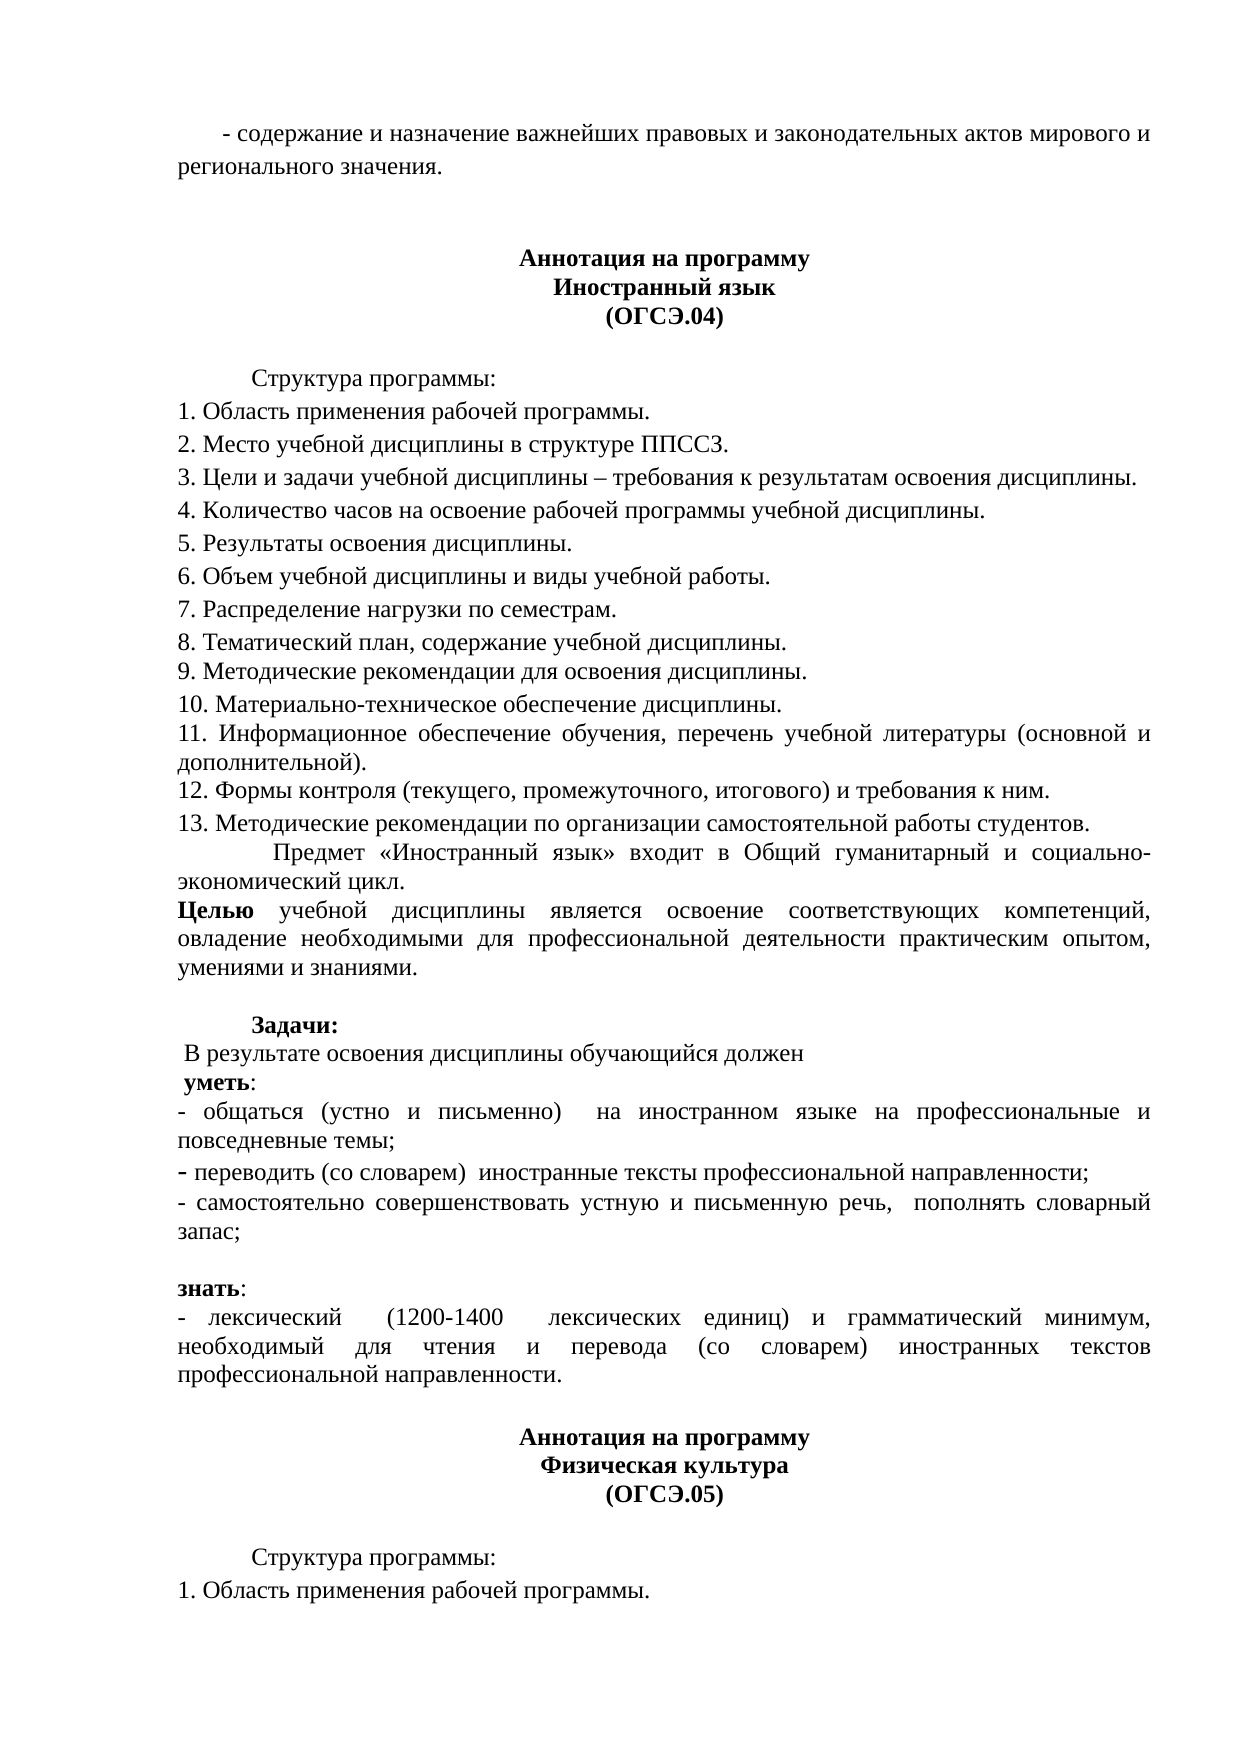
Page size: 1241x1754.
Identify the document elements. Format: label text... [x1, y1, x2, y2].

text 1. Область применения рабочей программы. [177, 396, 1152, 425]
text 11. Информационное обеспечение обучения, перечень учебной литературы (основной и дополнительной). [177, 718, 1152, 776]
text Аннотация на программу [177, 243, 1152, 272]
text - лексический (1200-1400 лексических единиц) и грамматический минимум, необходимый для чтения и перевода (со словарем) иностранных текстов профессиональной направленности. [177, 1302, 1152, 1388]
text Физическая культура [177, 1451, 1152, 1479]
text 8. Тематический план, содержание учебной дисциплины. [177, 627, 1152, 656]
text В результате освоения дисциплины обучающийся должен [177, 1038, 1131, 1067]
text Задачи: [177, 1010, 1131, 1038]
text 1. Область применения рабочей программы. [177, 1575, 1152, 1603]
text 4. Количество часов на освоение рабочей программы учебной дисциплины. [177, 495, 1152, 524]
text 13. Методические рекомендации по организации самостоятельной работы студентов. [177, 808, 1152, 837]
text - общаться (устно и письменно) на иностранном языке на профессиональные и повседневные темы; [177, 1096, 1152, 1153]
text 3. Цели и задачи учебной дисциплины – требования к результатам освоения дисциплины. [177, 462, 1152, 491]
text - переводить (со словарем) иностранные тексты профессиональной направленности; [177, 1153, 1152, 1187]
text (ОГСЭ.05) [177, 1479, 1152, 1508]
text 12. Формы контроля (текущего, промежуточного, итогового) и требования к ним. [177, 776, 1152, 804]
text 2. Место учебной дисциплины в структуре ППССЗ. [177, 429, 1152, 458]
text 5. Результаты освоения дисциплины. [177, 528, 1152, 557]
text - самостоятельно совершенствовать устную и письменную речь, пополнять словарный запас; [177, 1187, 1152, 1244]
text Целью учебной дисциплины является освоение соответствующих компетенций, овладение необходимыми для профессиональной деятельности практическим опытом, умениями и знаниями. [177, 895, 1152, 981]
text 10. Материально-техническое обеспечение дисциплины. [177, 689, 1152, 718]
text Структура программы: [177, 363, 1152, 392]
text Предмет «Иностранный язык» входит в Общий гуманитарный и социально-экономический цикл. [177, 837, 1152, 895]
text 6. Объем учебной дисциплины и виды учебной работы. [177, 561, 1152, 590]
text 7. Распределение нагрузки по семестрам. [177, 594, 1152, 623]
text Аннотация на программу [177, 1422, 1152, 1451]
text - содержание и назначение важнейших правовых и законодательных актов мирового и регионального значения. [177, 118, 1152, 180]
text Структура программы: [177, 1542, 1152, 1570]
text Иностранный язык [177, 272, 1152, 301]
text (ОГСЭ.04) [177, 301, 1152, 330]
text 9. Методические рекомендации для освоения дисциплины. [177, 656, 1152, 685]
text знать: [177, 1273, 1152, 1302]
text уметь: [177, 1067, 1131, 1096]
